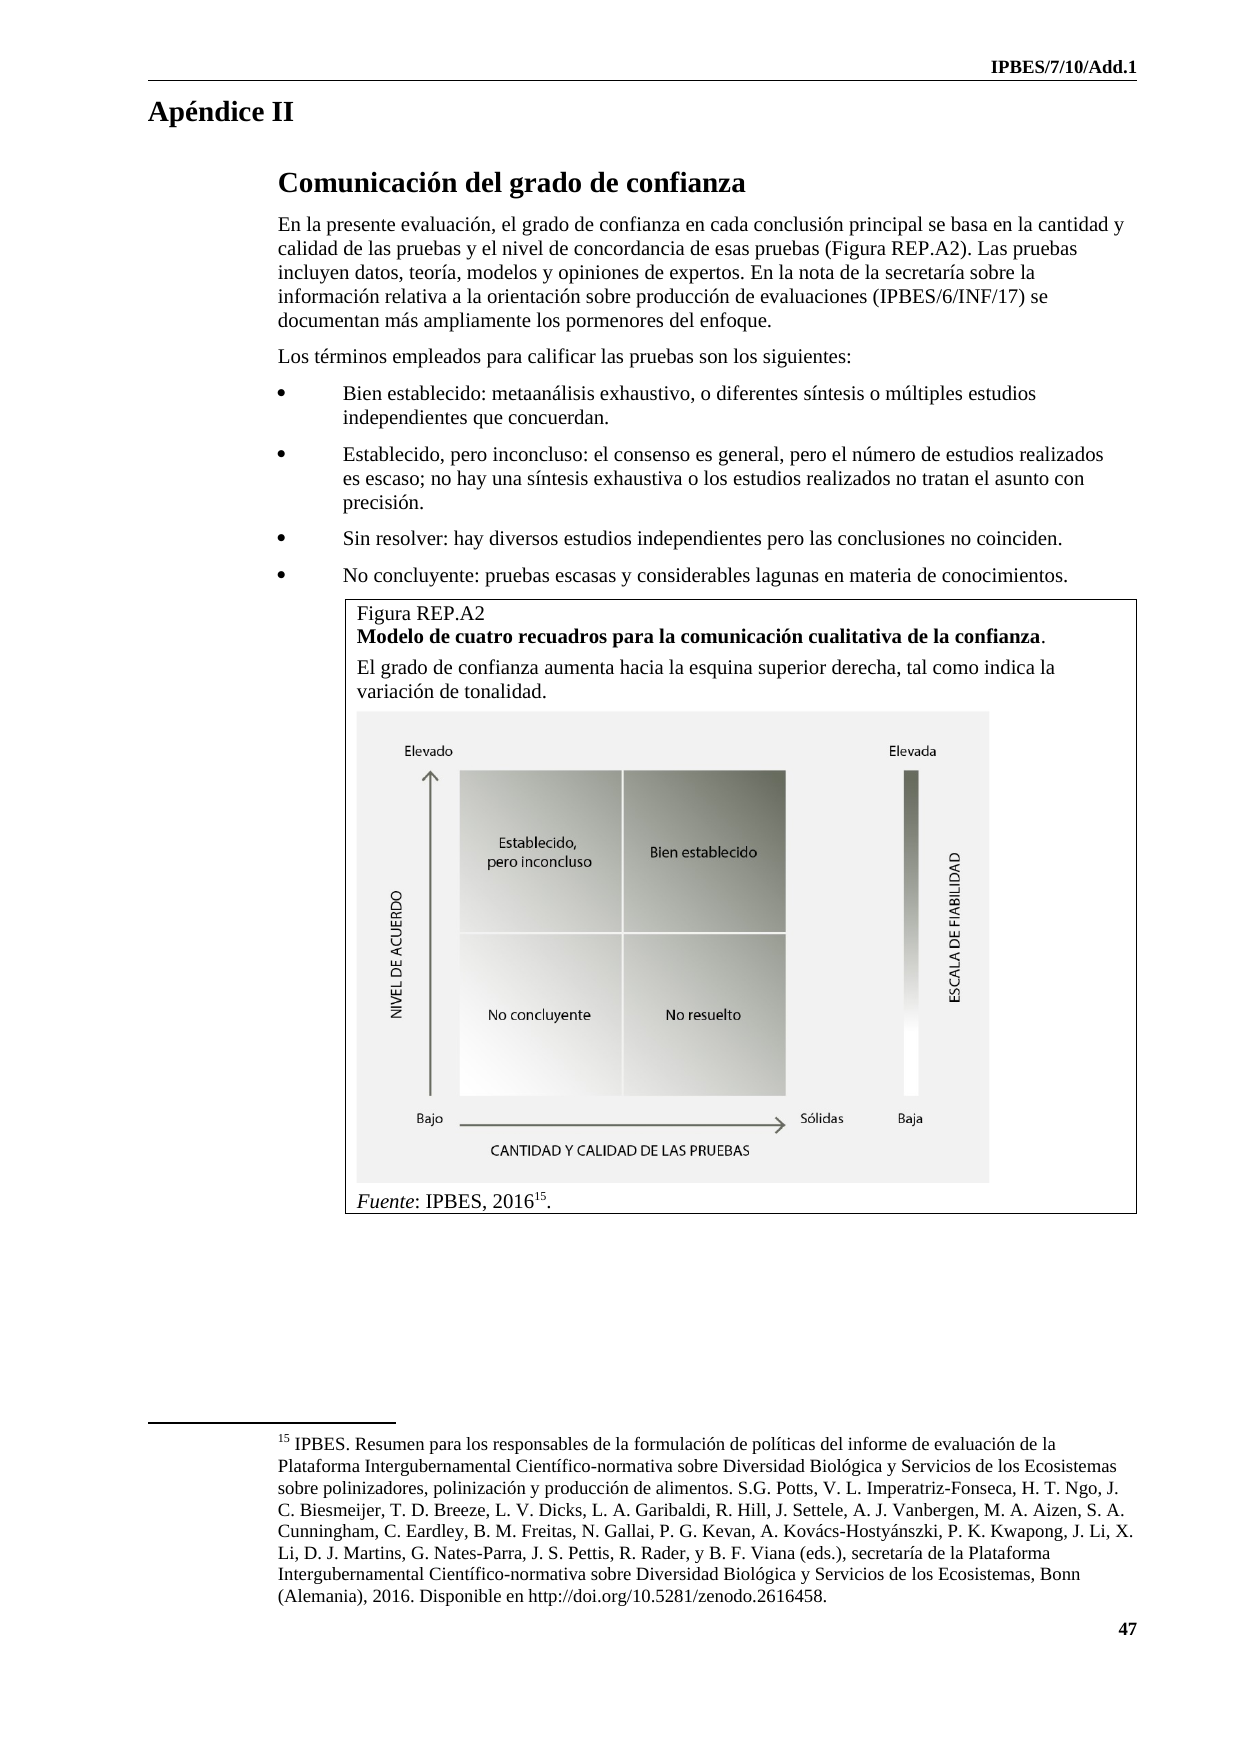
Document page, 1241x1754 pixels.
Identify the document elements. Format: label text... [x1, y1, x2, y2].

text Los términos empleados para calificar las pruebas son los siguientes: [278, 344, 1137, 368]
list Bien establecido: metaanálisis exhaustivo, o diferentes síntesis o múltiples estudios independientes que concuerdan. [278, 381, 1137, 429]
text En la presente evaluación, el grado de confianza en cada conclusión principal se basa en la cantidad y calidad de las pruebas y el nivel de concordancia de esas pruebas (Figura REP.A2). Las pruebas incluyen datos, teoría, modelos y opiniones de expertos. En la nota de la secretaría sobre la información relativa a la orientación sobre producción de evaluaciones (IPBES/6/INF/17) se documentan más ampliamente los pormenores del enfoque. [278, 212, 1137, 332]
table_header Figura REP.A2 Modelo de cuatro recuadros para la comunicación cualitativa de la confianza. El grado de confianza aumenta hacia la esquina superior derecha, tal como indica la variación de tonalidad. Fuente: IPBES, 2016. [346, 600, 1136, 1213]
list No concluyente: pruebas escasas y considerables lagunas en materia de conocimientos. [278, 563, 1137, 587]
text Apéndice II [148, 94, 1137, 128]
list Establecido, pero inconcluso: el consenso es general, pero el número de estudios realizados es escaso; no hay una síntesis exhaustiva o los estudios realizados no tratan el asunto con precisión. [278, 442, 1137, 514]
list Sin resolver: hay diversos estudios independientes pero las conclusiones no coinciden. [278, 526, 1137, 550]
picture [356, 709, 990, 1183]
title Comunicación del grado de confianza [278, 166, 1137, 199]
